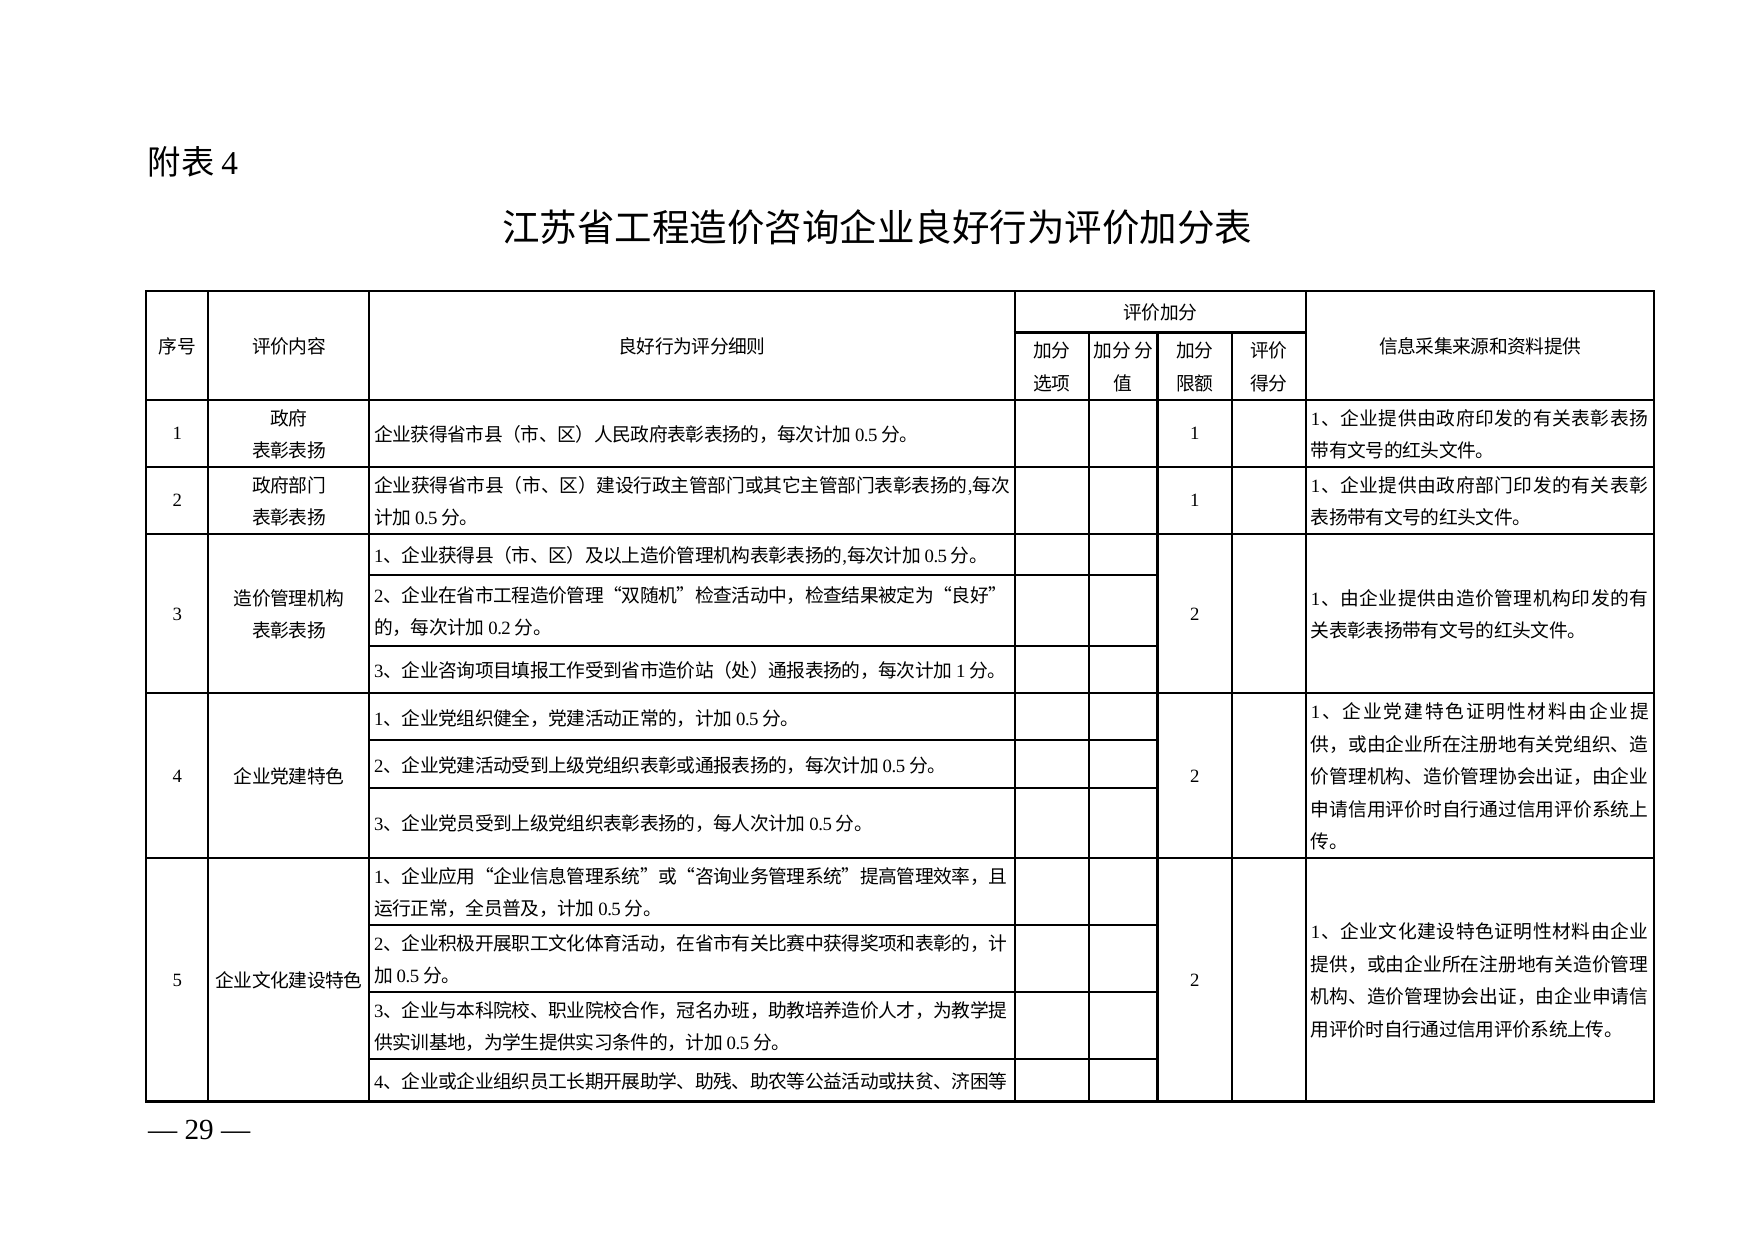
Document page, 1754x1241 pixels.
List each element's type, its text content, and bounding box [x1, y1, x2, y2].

table_cell 4 [147, 694, 207, 857]
table_cell [1233, 468, 1305, 533]
table_cell 5 [147, 859, 207, 1100]
text 附表4 [148, 127, 1606, 192]
table_cell 1、企业获得县（市、区）及以上造价管理机构表彰表扬的,每次计加0.5分。 [370, 535, 1014, 574]
table_cell [1090, 926, 1156, 991]
table_cell 3、企业咨询项目填报工作受到省市造价站（处）通报表扬的，每次计加1分。 [370, 647, 1014, 692]
table_cell 2 [1159, 859, 1231, 1100]
table_cell [1090, 789, 1156, 857]
table_cell [1090, 993, 1156, 1058]
table_header 序号 [147, 292, 207, 398]
table_header 信息采集来源和资料提供 [1307, 292, 1653, 398]
table_cell 1、企业党建特色证明性材料由企业提供，或由企业所在注册地有关党组织、造价管理机构、造价管理协会出证，由企业申请信用评价时自行通过信用评价系统上传。 [1307, 694, 1653, 857]
table_cell [1233, 535, 1305, 692]
table_cell 1、企业提供由政府部门印发的有关表彰表扬带有文号的红头文件。 [1307, 468, 1653, 533]
table_cell 2 [1159, 535, 1231, 692]
table_cell [1016, 741, 1088, 787]
text 江苏省工程造价咨询企业良好行为评价加分表 [148, 192, 1606, 257]
table_cell 2、企业在省市工程造价管理“双随机”检查活动中，检查结果被定为“良好”的，每次计加0.2分。 [370, 576, 1014, 645]
table_cell [1090, 468, 1156, 533]
table_header 良好行为评分细则 [370, 292, 1014, 398]
table_cell 企业获得省市县（市、区）人民政府表彰表扬的，每次计加0.5分。 [370, 401, 1014, 466]
table_cell 加分 限额 [1159, 334, 1231, 398]
table_cell 3 [147, 535, 207, 692]
table_cell [1016, 993, 1088, 1058]
table_cell [1016, 1060, 1088, 1100]
table_header 评价内容 [209, 292, 368, 398]
table_cell 1、企业文化建设特色证明性材料由企业提供，或由企业所在注册地有关造价管理机构、造价管理协会出证，由企业申请信用评价时自行通过信用评价系统上传。 [1307, 859, 1653, 1100]
table_cell [1016, 926, 1088, 991]
table_header 评价加分 [1016, 292, 1305, 331]
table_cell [370, 1060, 1014, 1100]
table_cell 2 [147, 468, 207, 533]
table_cell 企业文化建设特色 [209, 859, 368, 1100]
table_cell [1016, 859, 1088, 924]
table_cell 企业党建特色 [209, 694, 368, 857]
table_cell 1 [147, 401, 207, 466]
table_cell [1090, 401, 1156, 466]
table_cell [1016, 401, 1088, 466]
table_cell 1、企业党组织健全，党建活动正常的，计加0.5分。 [370, 694, 1014, 739]
table_cell 3、企业党员受到上级党组织表彰表扬的，每人次计加0.5分。 [370, 789, 1014, 857]
table_cell [1090, 647, 1156, 692]
table_cell 1、由企业提供由造价管理机构印发的有关表彰表扬带有文号的红头文件。 [1307, 535, 1653, 692]
table_cell [1016, 694, 1088, 739]
table_cell [1233, 859, 1305, 1100]
table_cell [1016, 535, 1088, 574]
table_cell 1、企业应用“企业信息管理系统”或“咨询业务管理系统”提高管理效率，且运行正常，全员普及，计加0.5分。 [370, 859, 1014, 924]
table_cell 1 [1159, 468, 1231, 533]
table_cell 政府 表彰表扬 [209, 401, 368, 466]
table_cell 加分 选项 [1016, 334, 1088, 398]
table_cell [1016, 576, 1088, 645]
table_cell [1016, 789, 1088, 857]
table_cell [1090, 859, 1156, 924]
table_cell [1090, 535, 1156, 574]
table_cell 加分 分值 [1090, 334, 1156, 398]
table_cell [1090, 694, 1156, 739]
table_cell 2、企业党建活动受到上级党组织表彰或通报表扬的，每次计加0.5分。 [370, 741, 1014, 787]
table_cell 3、企业与本科院校、职业院校合作，冠名办班，助教培养造价人才，为教学提供实训基地，为学生提供实习条件的，计加0.5分。 [370, 993, 1014, 1058]
table_cell [1016, 468, 1088, 533]
table_cell 政府部门 表彰表扬 [209, 468, 368, 533]
table_cell 1 [1159, 401, 1231, 466]
table_cell 造价管理机构 表彰表扬 [209, 535, 368, 692]
table_cell 企业获得省市县（市、区）建设行政主管部门或其它主管部门表彰表扬的,每次计加0.5分。 [370, 468, 1014, 533]
table_cell 2 [1159, 694, 1231, 857]
table_cell 评价 得分 [1233, 334, 1305, 398]
table_cell [1233, 694, 1305, 857]
table_cell 1、企业提供由政府印发的有关表彰表扬带有文号的红头文件。 [1307, 401, 1653, 466]
table_cell [1016, 647, 1088, 692]
table_cell [1233, 401, 1305, 466]
table_cell [1090, 576, 1156, 645]
table_cell [1090, 741, 1156, 787]
table_cell 2、企业积极开展职工文化体育活动，在省市有关比赛中获得奖项和表彰的，计加0.5分。 [370, 926, 1014, 991]
table_cell [1090, 1060, 1156, 1100]
